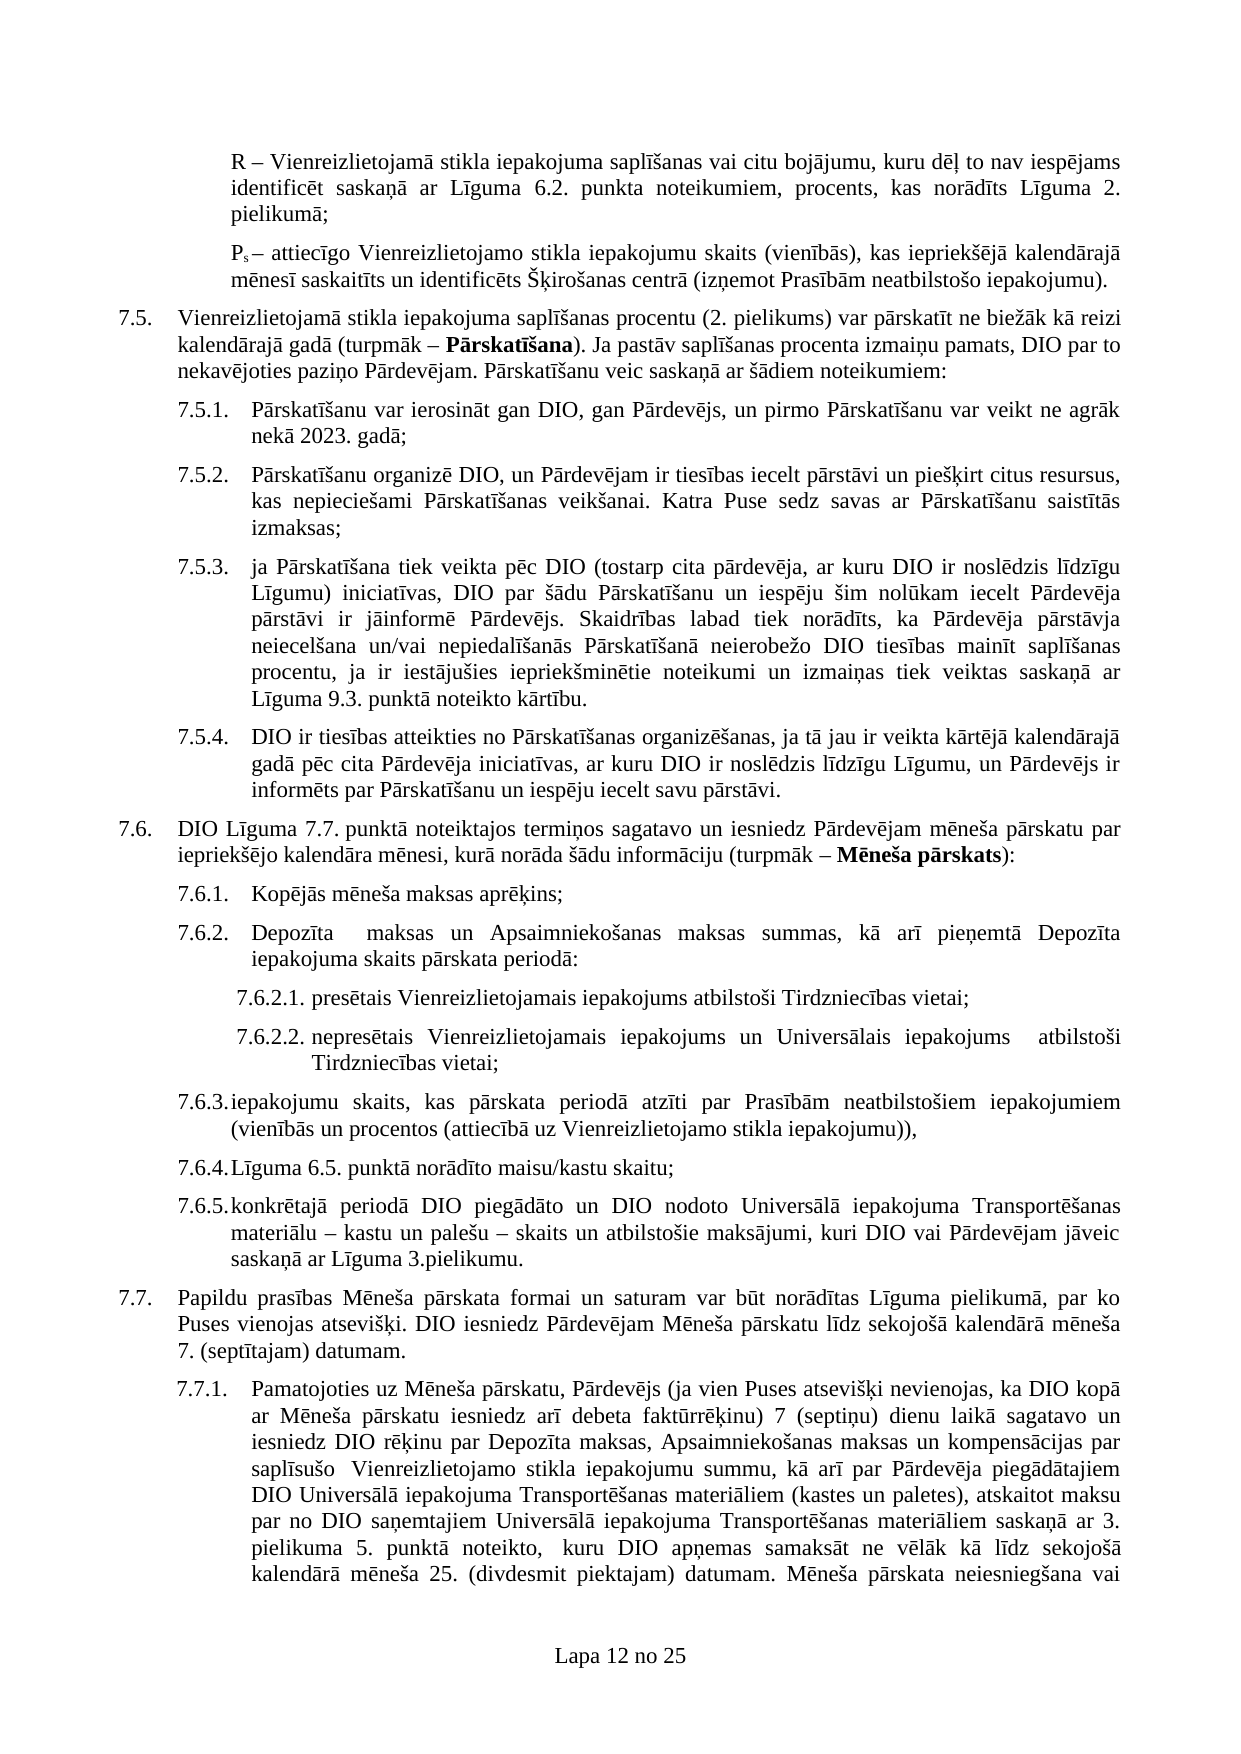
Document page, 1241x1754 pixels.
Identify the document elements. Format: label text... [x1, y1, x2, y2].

list Pārskatīšanu organizē DIO, un Pārdevējam ir tiesības iecelt pārstāvi un piešķirt citus resursus, kas nepieciešami Pārskatīšanas veikšanai. Katra Puse sedz savas ar Pārskatīšanu saistītās izmaksas; [177, 461, 1122, 540]
text R – Vienreizlietojamā stikla iepakojuma saplīšanas vai citu bojājumu, kuru dēļ to nav iespējams identificēt saskaņā ar Līguma 6.2. punkta noteikumiem, procents, kas norādīts Līguma 2. pielikumā; [231, 148, 1122, 227]
list Pārskatīšanu var ierosināt gan DIO, gan Pārdevējs, un pirmo Pārskatīšanu var veikt ne agrāk nekā 2023. gadā; [177, 396, 1122, 449]
list konkrētajā periodā DIO piegādāto un DIO nodoto Universālā iepakojuma Transportēšanas materiālu – kastu un palešu – skaits un atbilstošie maksājumi, kuri DIO vai Pārdevējam jāveic saskaņā ar Līguma 3.pielikumu. [177, 1192, 1122, 1271]
list Līguma 6.5. punktā norādīto maisu/kastu skaitu; [177, 1153, 1122, 1180]
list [176, 1376, 1122, 1586]
list nepresētais Vienreizlietojamais iepakojums un Universālais iepakojums atbilstoši Tirdzniecības vietai; [236, 1023, 1122, 1076]
list Vienreizlietojamā stikla iepakojuma saplīšanas procentu (2. pielikums) var pārskatīt ne biežāk kā reizi kalendārajā gadā (turpmāk – Pārskatīšana). Ja pastāv saplīšanas procenta izmaiņu pamats, DIO par to nekavējoties paziņo Pārdevējam. Pārskatīšanu veic saskaņā ar šādiem noteikumiem: [118, 304, 1122, 383]
list ja Pārskatīšana tiek veikta pēc DIO (tostarp cita pārdevēja, ar kuru DIO ir noslēdzis līdzīgu Līgumu) iniciatīvas, DIO par šādu Pārskatīšanu un iespēju šim nolūkam iecelt Pārdevēja pārstāvi ir jāinformē Pārdevējs. Skaidrības labad tiek norādīts, ka Pārdevēja pārstāvja neiecelšana un/vai nepiedalīšanās Pārskatīšanā neierobežo DIO tiesības mainīt saplīšanas procentu, ja ir iestājušies iepriekšminētie noteikumi un izmaiņas tiek veiktas saskaņā ar Līguma 9.3. punktā noteikto kārtību. [177, 553, 1122, 711]
list iepakojumu skaits, kas pārskata periodā atzīti par Prasībām neatbilstošiem iepakojumiem (vienībās un procentos (attiecībā uz Vienreizlietojamo stikla iepakojumu)), [177, 1088, 1122, 1141]
list Papildu prasības Mēneša pārskata formai un saturam var būt norādītas Līguma pielikumā, par ko Puses vienojas atsevišķi. DIO iesniedz Pārdevējam Mēneša pārskatu līdz sekojošā kalendārā mēneša 7. (septītajam) datumam. [118, 1284, 1122, 1363]
list presētais Vienreizlietojamais iepakojums atbilstoši Tirdzniecības vietai; [236, 984, 1122, 1011]
list Depozīta maksas un Apsaimniekošanas maksas summas, kā arī pieņemtā Depozīta iepakojuma skaits pārskata periodā: [177, 919, 1122, 972]
list Kopējās mēneša maksas aprēķins; [177, 880, 1122, 907]
list DIO ir tiesības atteikties no Pārskatīšanas organizēšanas, ja tā jau ir veikta kārtējā kalendārajā gadā pēc cita Pārdevēja iniciatīvas, ar kuru DIO ir noslēdzis līdzīgu Līgumu, un Pārdevējs ir informēts par Pārskatīšanu un iespēju iecelt savu pārstāvi. [177, 723, 1122, 802]
list DIO Līguma 7.7. punktā noteiktajos termiņos sagatavo un iesniedz Pārdevējam mēneša pārskatu par iepriekšējo kalendāra mēnesi, kurā norāda šādu informāciju (turpmāk – Mēneša pārskats): [118, 815, 1122, 868]
text Ps – attiecīgo Vienreizlietojamo stikla iepakojumu skaits (vienībās), kas iepriekšējā kalendārajā mēnesī saskaitīts un identificēts Šķirošanas centrā (izņemot Prasībām neatbilstošo iepakojumu). [231, 239, 1122, 292]
